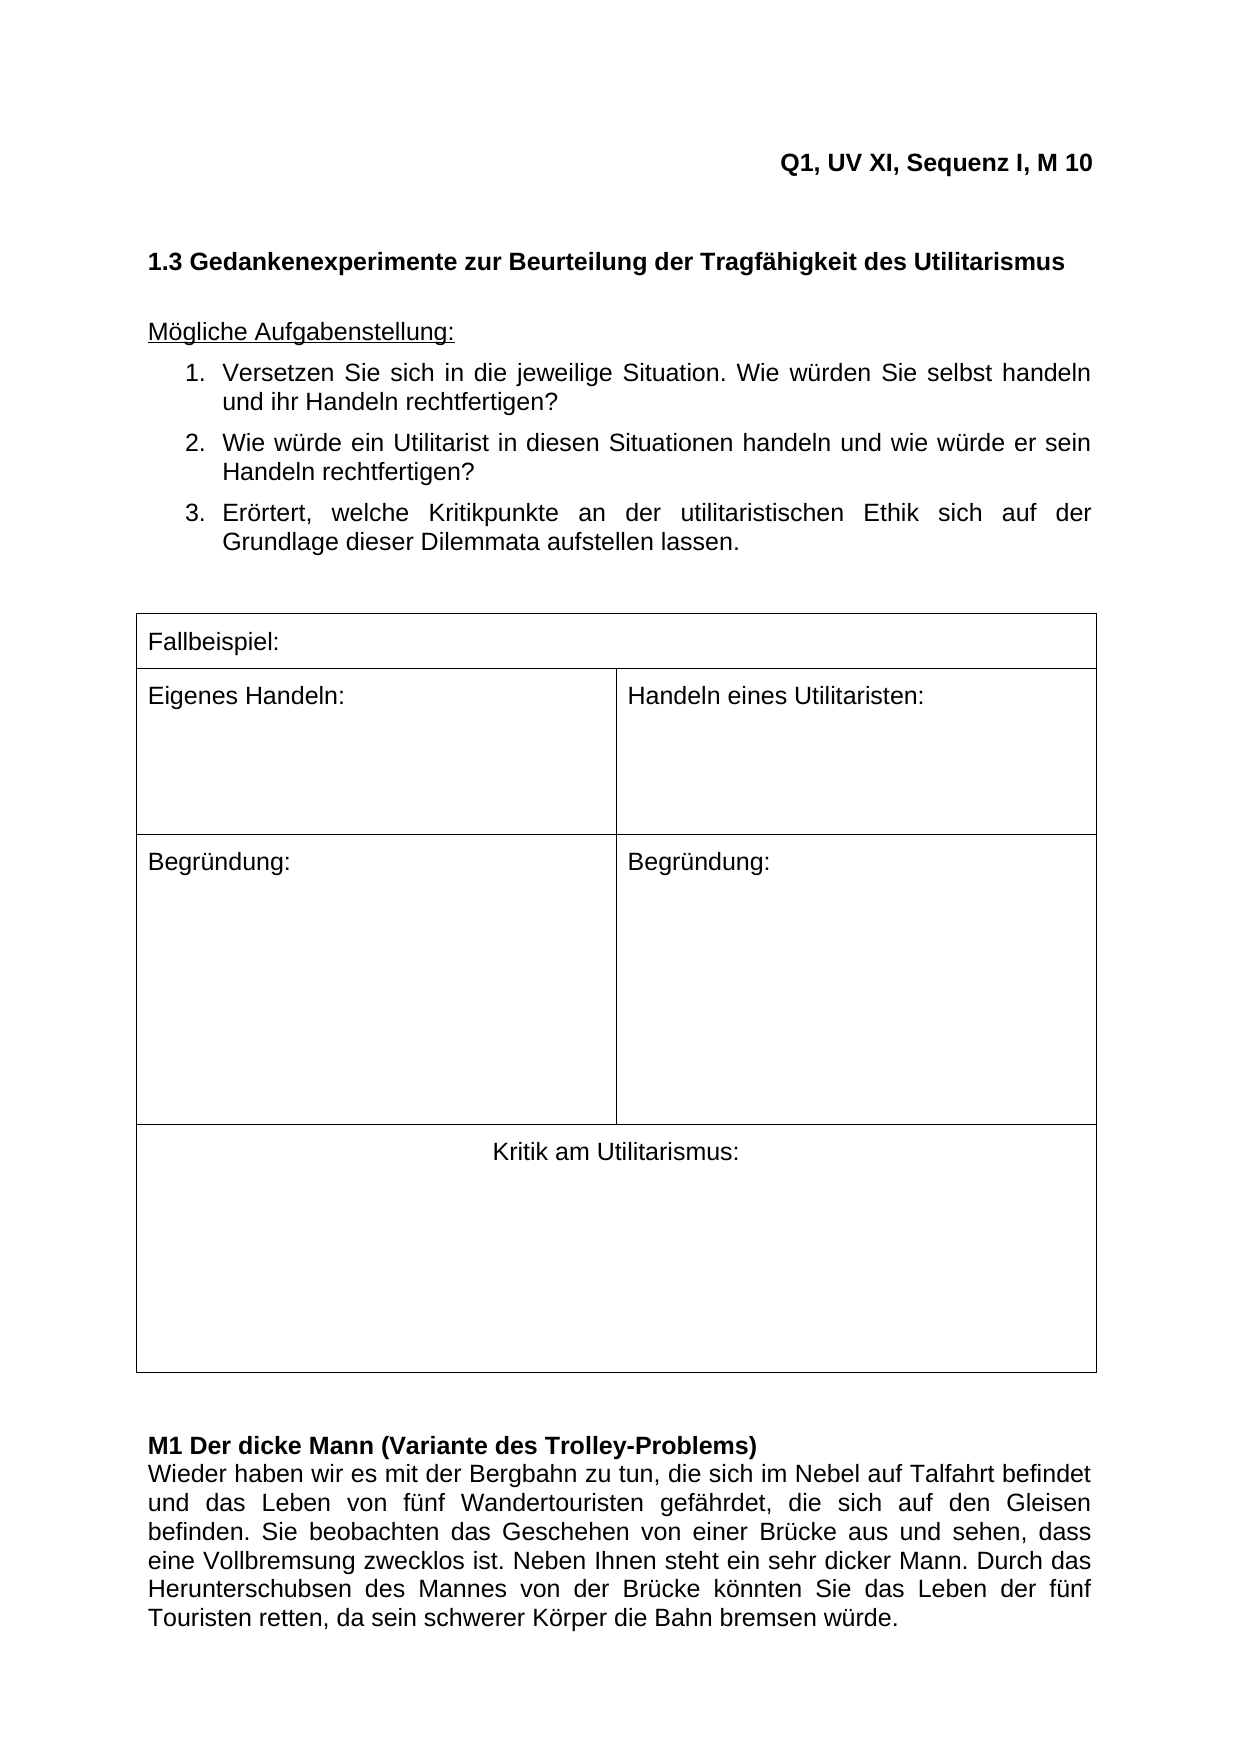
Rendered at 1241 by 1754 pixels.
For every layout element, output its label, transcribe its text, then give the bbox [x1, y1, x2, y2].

text Q1, UV XI, Sequenz I, M 10 [148, 148, 1093, 176]
list Versetzen Sie sich in die jeweilige Situation. Wie würden Sie selbst handeln und ihr Handeln rechtfertigen? [185, 358, 1093, 416]
table_header Fallbeispiel: [137, 614, 1096, 668]
table_cell Begründung: [137, 835, 616, 1124]
subtitle 1.3 Gedankenexperimente zur Beurteilung der Tragfähigkeit des Utilitarismus [148, 247, 1093, 276]
table_cell Handeln eines Utilitaristen: [617, 669, 1096, 834]
table_cell Kritik am Utilitarismus: [137, 1125, 1096, 1372]
list Wie würde ein Utilitarist in diesen Situationen handeln und wie würde er sein Handeln rechtfertigen? [185, 428, 1093, 486]
table_cell Begründung: [617, 835, 1096, 1124]
text Wieder haben wir es mit der Bergbahn zu tun, die sich im Nebel auf Talfahrt befindet und das Leben von fünf Wandertouristen gefährdet, die sich auf den Gleisen befinden. Sie beobachten das Geschehen von einer Brücke aus und sehen, dass eine Vollbremsung zwecklos ist. Neben Ihnen steht ein sehr dicker Mann. Durch das Herunterschubsen des Mannes von der Brücke könnten Sie das Leben der fünf Touristen retten, da sein schwerer Körper die Bahn bremsen würde. [148, 1459, 1093, 1632]
subtitle M1 Der dicke Mann (Variante des Trolley-Problems) [148, 1431, 1093, 1459]
table_cell Eigenes Handeln: [137, 669, 616, 834]
list Erörtert, welche Kritikpunkte an der utilitaristischen Ethik sich auf der Grundlage dieser Dilemmata aufstellen lassen. [185, 498, 1093, 556]
text Mögliche Aufgabenstellung: [148, 317, 1093, 346]
